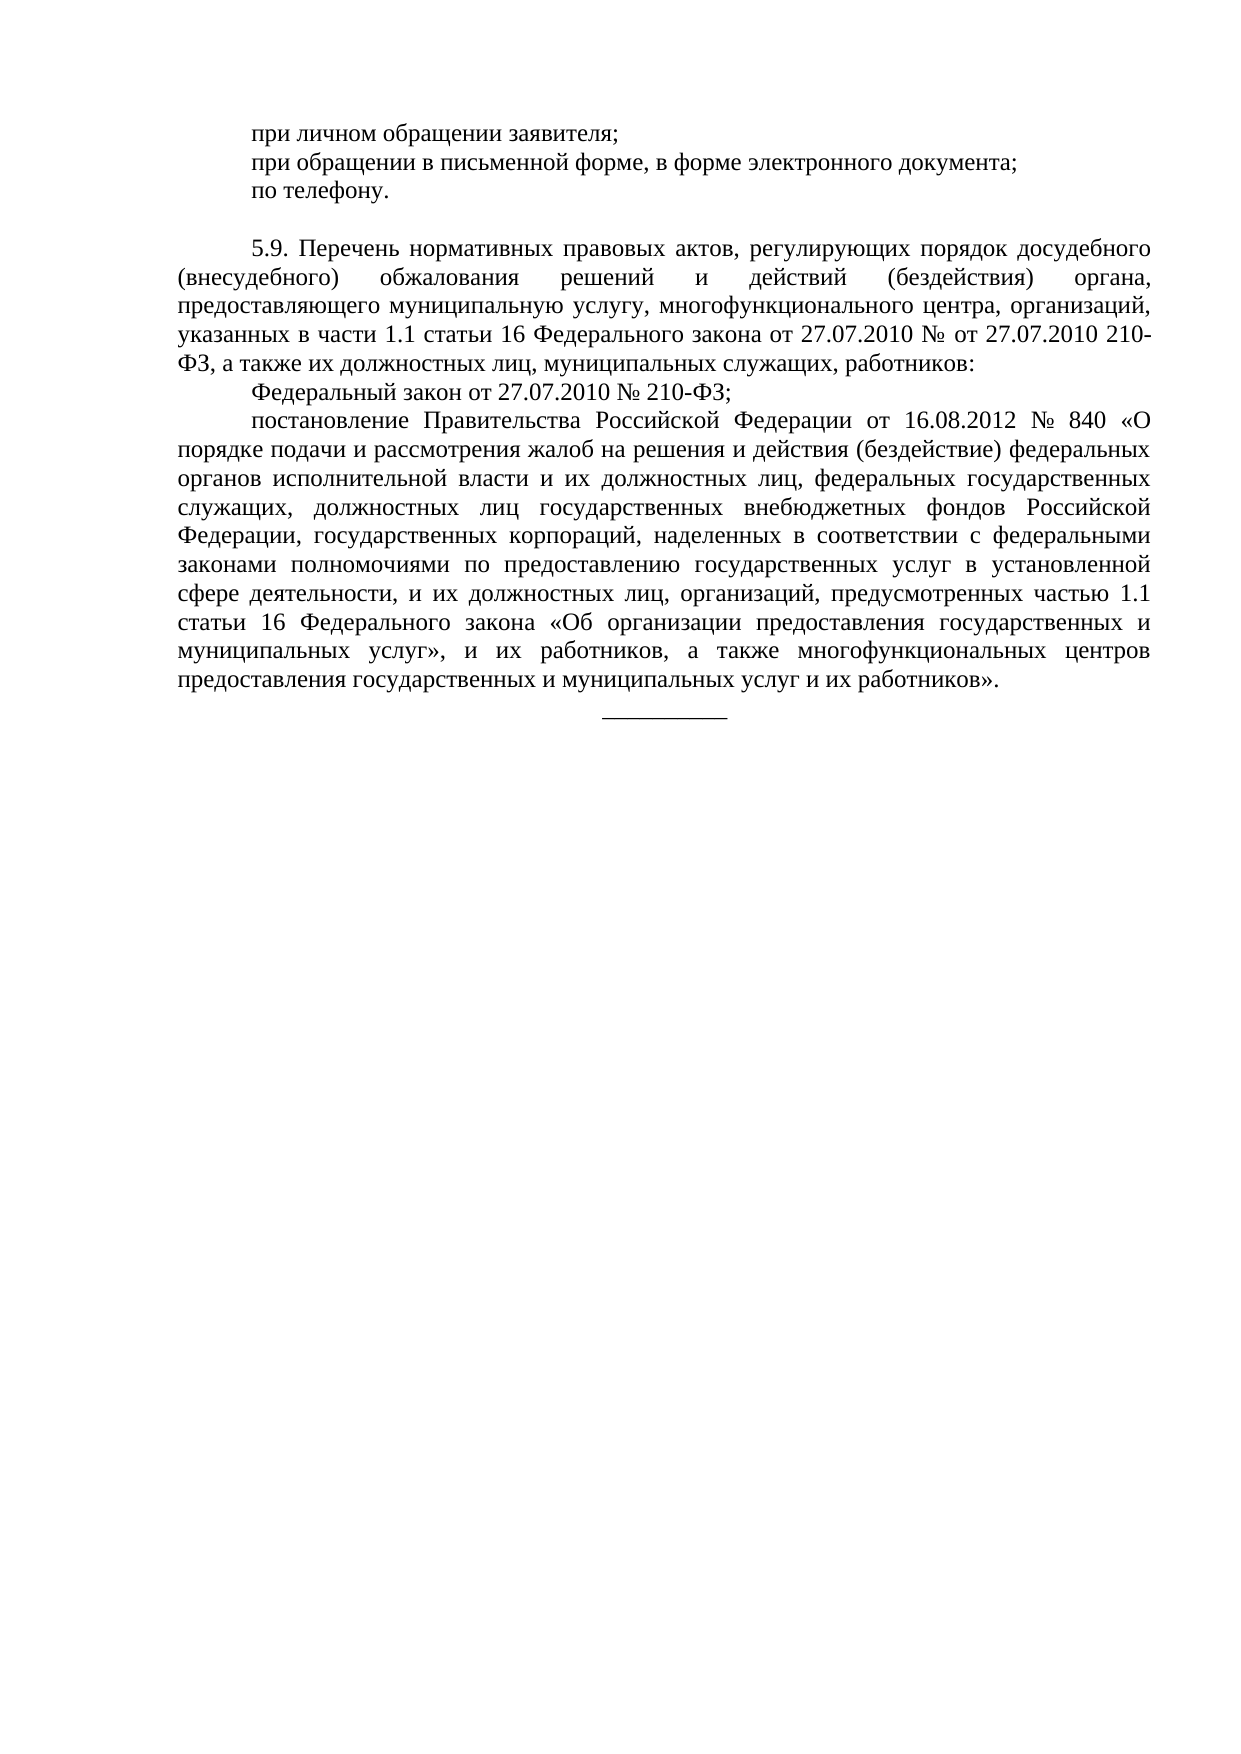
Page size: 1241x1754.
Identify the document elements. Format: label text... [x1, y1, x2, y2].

text при личном обращении заявителя; [177, 118, 1152, 147]
text при обращении в письменной форме, в форме электронного документа; [177, 147, 1152, 176]
text по телефону. [177, 176, 1152, 204]
text постановление Правительства Российской Федерации от 16.08.2012 № 840 «О порядке подачи и рассмотрения жалоб на решения и действия (бездействие) федеральных органов исполнительной власти и их должностных лиц, федеральных государственных служащих, должностных лиц государственных внебюджетных фондов Российской Федерации, государственных корпораций, наделенных в соответствии с федеральными законами полномочиями по предоставлению государственных услуг в установленной сфере деятельности, и их должностных лиц, организаций, предусмотренных частью 1.1 статьи 16 Федерального закона «Об организации предоставления государственных и муниципальных услуг», и их работников, а также многофункциональных центров предоставления государственных и муниципальных услуг и их работников». [177, 406, 1152, 693]
text 5.9. Перечень нормативных правовых актов, регулирующих порядок досудебного (внесудебного) обжалования решений и действий (бездействия) органа, предоставляющего муниципальную услугу, многофункционального центра, организаций, указанных в части 1.1 статьи 16 Федерального закона от 27.07.2010 № от 27.07.2010 210-ФЗ, а также их должностных лиц, муниципальных служащих, работников: [177, 233, 1152, 377]
text __________ [177, 693, 1152, 722]
text Федеральный закон от 27.07.2010 № 210-ФЗ; [177, 377, 1152, 406]
